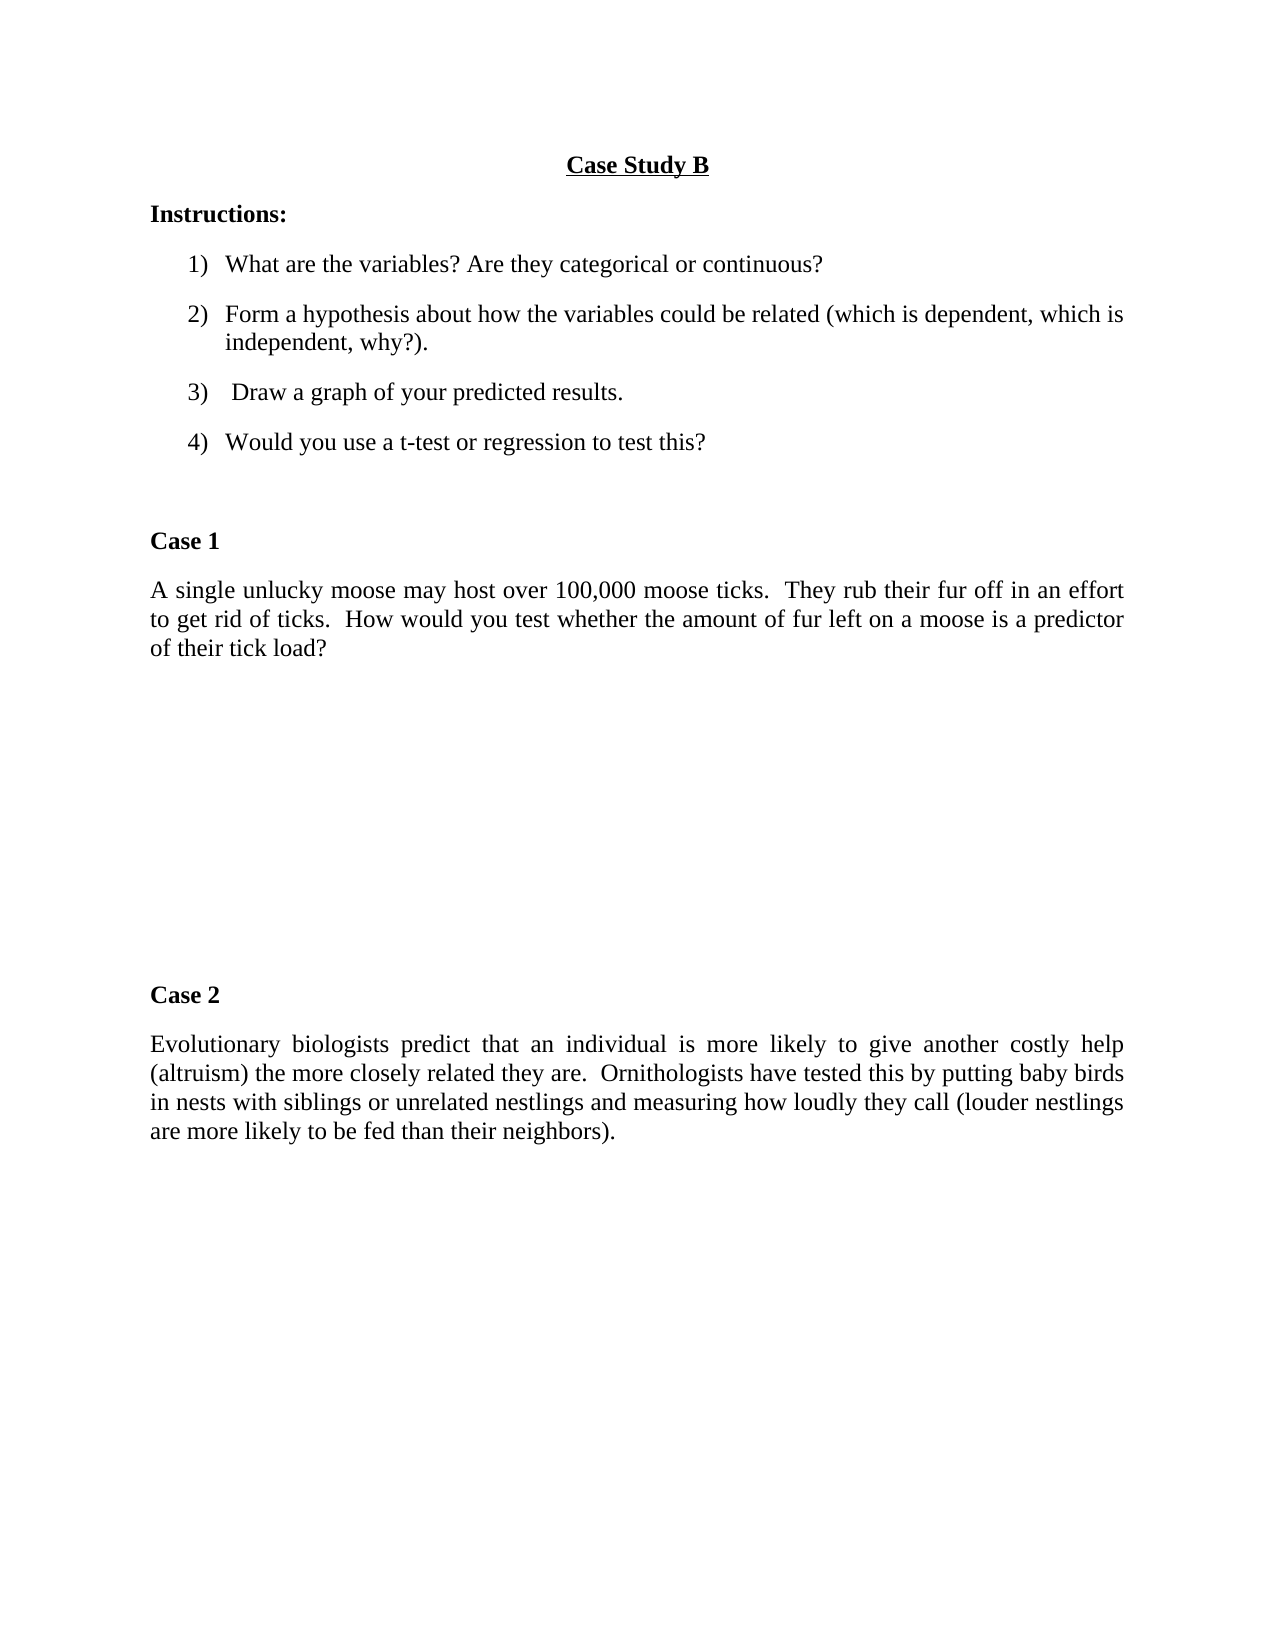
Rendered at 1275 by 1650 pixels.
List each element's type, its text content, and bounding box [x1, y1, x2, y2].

text Case Study B [150, 150, 1125, 179]
list Would you use a t-test or regression to test this? [187, 427, 1125, 455]
list Draw a graph of your predicted results. [187, 377, 1125, 406]
text A single unlucky moose may host over 100,000 moose ticks. They rub their fur off in an effort to get rid of ticks. How would you test whether the amount of fur left on a moose is a predictor of their tick load? [150, 575, 1125, 662]
list Form a hypothesis about how the variables could be related (which is dependent, which is independent, why?). [187, 299, 1125, 356]
text Evolutionary biologists predict that an individual is more likely to give another costly help (altruism) the more closely related they are. Ornithologists have tested this by putting baby birds in nests with siblings or unrelated nestlings and measuring how loudly they call (louder nestlings are more likely to be fed than their neighbors). [150, 1029, 1125, 1144]
list What are the variables? Are they categorical or continuous? [187, 249, 1125, 278]
text Instructions: [150, 199, 1125, 228]
text Case 1 [150, 526, 1125, 554]
text Case 2 [150, 980, 1125, 1009]
